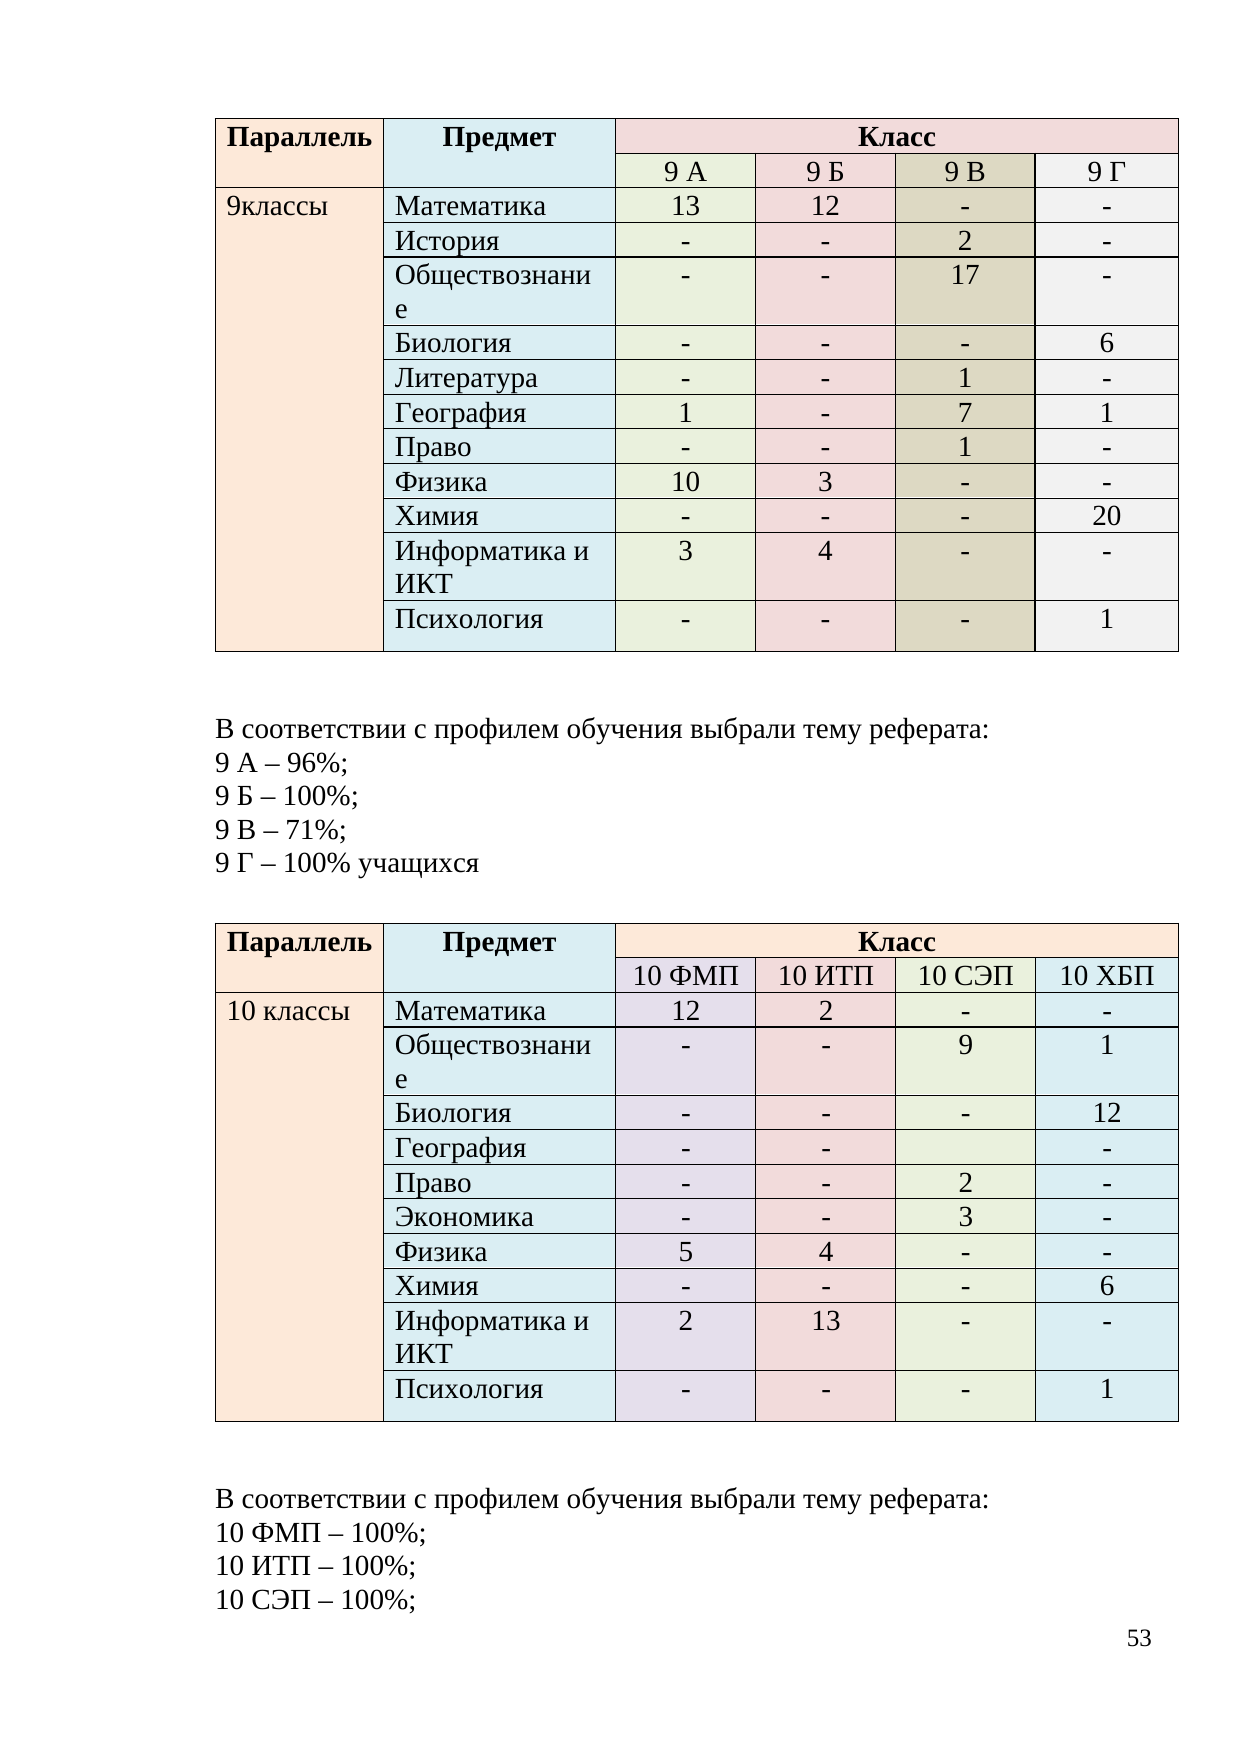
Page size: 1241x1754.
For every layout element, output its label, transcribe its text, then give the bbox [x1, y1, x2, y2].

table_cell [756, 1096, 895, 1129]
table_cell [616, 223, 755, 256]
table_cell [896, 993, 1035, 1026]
text 10 ИТП – 100%; [215, 1548, 1152, 1582]
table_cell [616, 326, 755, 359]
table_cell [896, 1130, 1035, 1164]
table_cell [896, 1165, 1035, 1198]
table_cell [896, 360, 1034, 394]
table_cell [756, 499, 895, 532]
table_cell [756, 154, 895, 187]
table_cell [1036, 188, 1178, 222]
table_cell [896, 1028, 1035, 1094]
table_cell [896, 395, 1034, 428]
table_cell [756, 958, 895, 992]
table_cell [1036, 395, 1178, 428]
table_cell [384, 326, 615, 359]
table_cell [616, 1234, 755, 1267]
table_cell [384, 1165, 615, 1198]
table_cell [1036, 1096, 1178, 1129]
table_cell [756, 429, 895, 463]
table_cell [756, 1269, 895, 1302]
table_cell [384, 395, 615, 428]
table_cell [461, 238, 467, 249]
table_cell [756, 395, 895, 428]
text 10 СЭП – 100%; [215, 1582, 1152, 1615]
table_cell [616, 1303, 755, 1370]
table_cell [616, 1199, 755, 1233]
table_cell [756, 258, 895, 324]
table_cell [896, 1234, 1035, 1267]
text В соответствии с профилем обучения выбрали тему реферата: [215, 1481, 1152, 1515]
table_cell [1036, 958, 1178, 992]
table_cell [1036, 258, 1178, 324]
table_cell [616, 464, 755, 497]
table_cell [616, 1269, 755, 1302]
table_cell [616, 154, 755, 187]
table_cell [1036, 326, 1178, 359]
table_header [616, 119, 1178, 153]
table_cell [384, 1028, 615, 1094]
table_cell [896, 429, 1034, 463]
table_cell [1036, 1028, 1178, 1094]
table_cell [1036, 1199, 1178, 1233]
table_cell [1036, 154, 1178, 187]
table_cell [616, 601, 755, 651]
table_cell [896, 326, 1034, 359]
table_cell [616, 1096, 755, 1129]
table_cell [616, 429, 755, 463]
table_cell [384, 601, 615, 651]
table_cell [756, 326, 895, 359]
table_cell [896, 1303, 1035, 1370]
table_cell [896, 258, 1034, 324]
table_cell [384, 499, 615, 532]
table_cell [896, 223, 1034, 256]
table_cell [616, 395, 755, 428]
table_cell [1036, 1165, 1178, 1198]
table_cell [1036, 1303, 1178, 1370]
text 9 Г – 100% учащихся [215, 846, 1152, 879]
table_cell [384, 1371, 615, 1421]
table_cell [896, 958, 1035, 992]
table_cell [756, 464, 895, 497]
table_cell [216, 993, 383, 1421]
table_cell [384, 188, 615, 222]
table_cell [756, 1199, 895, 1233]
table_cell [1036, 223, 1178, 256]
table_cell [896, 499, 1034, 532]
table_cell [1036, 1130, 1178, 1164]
text В соответствии с профилем обучения выбрали тему реферата: [215, 711, 1152, 745]
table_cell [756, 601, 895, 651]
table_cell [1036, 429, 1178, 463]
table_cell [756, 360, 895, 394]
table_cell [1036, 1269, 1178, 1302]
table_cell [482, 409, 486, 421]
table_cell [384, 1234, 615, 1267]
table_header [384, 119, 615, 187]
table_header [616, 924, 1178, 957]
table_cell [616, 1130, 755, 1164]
text 9 В – 71%; [215, 812, 1152, 846]
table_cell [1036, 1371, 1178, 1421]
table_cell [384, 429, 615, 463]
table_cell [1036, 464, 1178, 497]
text 10 ФМП – 100%; [215, 1515, 1152, 1548]
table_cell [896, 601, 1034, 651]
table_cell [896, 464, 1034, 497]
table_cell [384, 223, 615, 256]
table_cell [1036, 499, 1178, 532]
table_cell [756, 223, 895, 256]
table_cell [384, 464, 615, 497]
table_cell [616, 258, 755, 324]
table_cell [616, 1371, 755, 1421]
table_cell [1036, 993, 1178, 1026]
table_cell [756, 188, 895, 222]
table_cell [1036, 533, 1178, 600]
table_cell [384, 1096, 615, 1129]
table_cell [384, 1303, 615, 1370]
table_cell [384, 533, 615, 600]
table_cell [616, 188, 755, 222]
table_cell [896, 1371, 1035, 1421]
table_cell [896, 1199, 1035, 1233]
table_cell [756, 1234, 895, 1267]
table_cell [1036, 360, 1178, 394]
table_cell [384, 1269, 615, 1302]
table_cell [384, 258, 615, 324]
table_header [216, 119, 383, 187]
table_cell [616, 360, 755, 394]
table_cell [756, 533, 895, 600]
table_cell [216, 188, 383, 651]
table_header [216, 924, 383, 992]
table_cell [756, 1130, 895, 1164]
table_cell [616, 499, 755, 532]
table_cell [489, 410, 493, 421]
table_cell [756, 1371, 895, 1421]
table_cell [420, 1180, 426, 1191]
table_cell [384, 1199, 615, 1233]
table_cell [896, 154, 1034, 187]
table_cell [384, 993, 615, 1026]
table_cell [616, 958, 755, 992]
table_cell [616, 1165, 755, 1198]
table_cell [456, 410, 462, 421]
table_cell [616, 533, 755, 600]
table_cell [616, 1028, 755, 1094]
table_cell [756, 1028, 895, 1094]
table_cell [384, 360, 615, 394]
text 9 Б – 100%; [215, 778, 1152, 812]
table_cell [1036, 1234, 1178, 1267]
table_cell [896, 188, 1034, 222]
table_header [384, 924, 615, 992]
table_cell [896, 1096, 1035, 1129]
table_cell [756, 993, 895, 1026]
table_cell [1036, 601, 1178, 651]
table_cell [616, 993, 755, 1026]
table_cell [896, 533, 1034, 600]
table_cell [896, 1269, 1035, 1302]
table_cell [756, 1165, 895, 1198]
text 9 А – 96%; [215, 745, 1152, 778]
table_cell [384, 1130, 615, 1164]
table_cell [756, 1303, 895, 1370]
